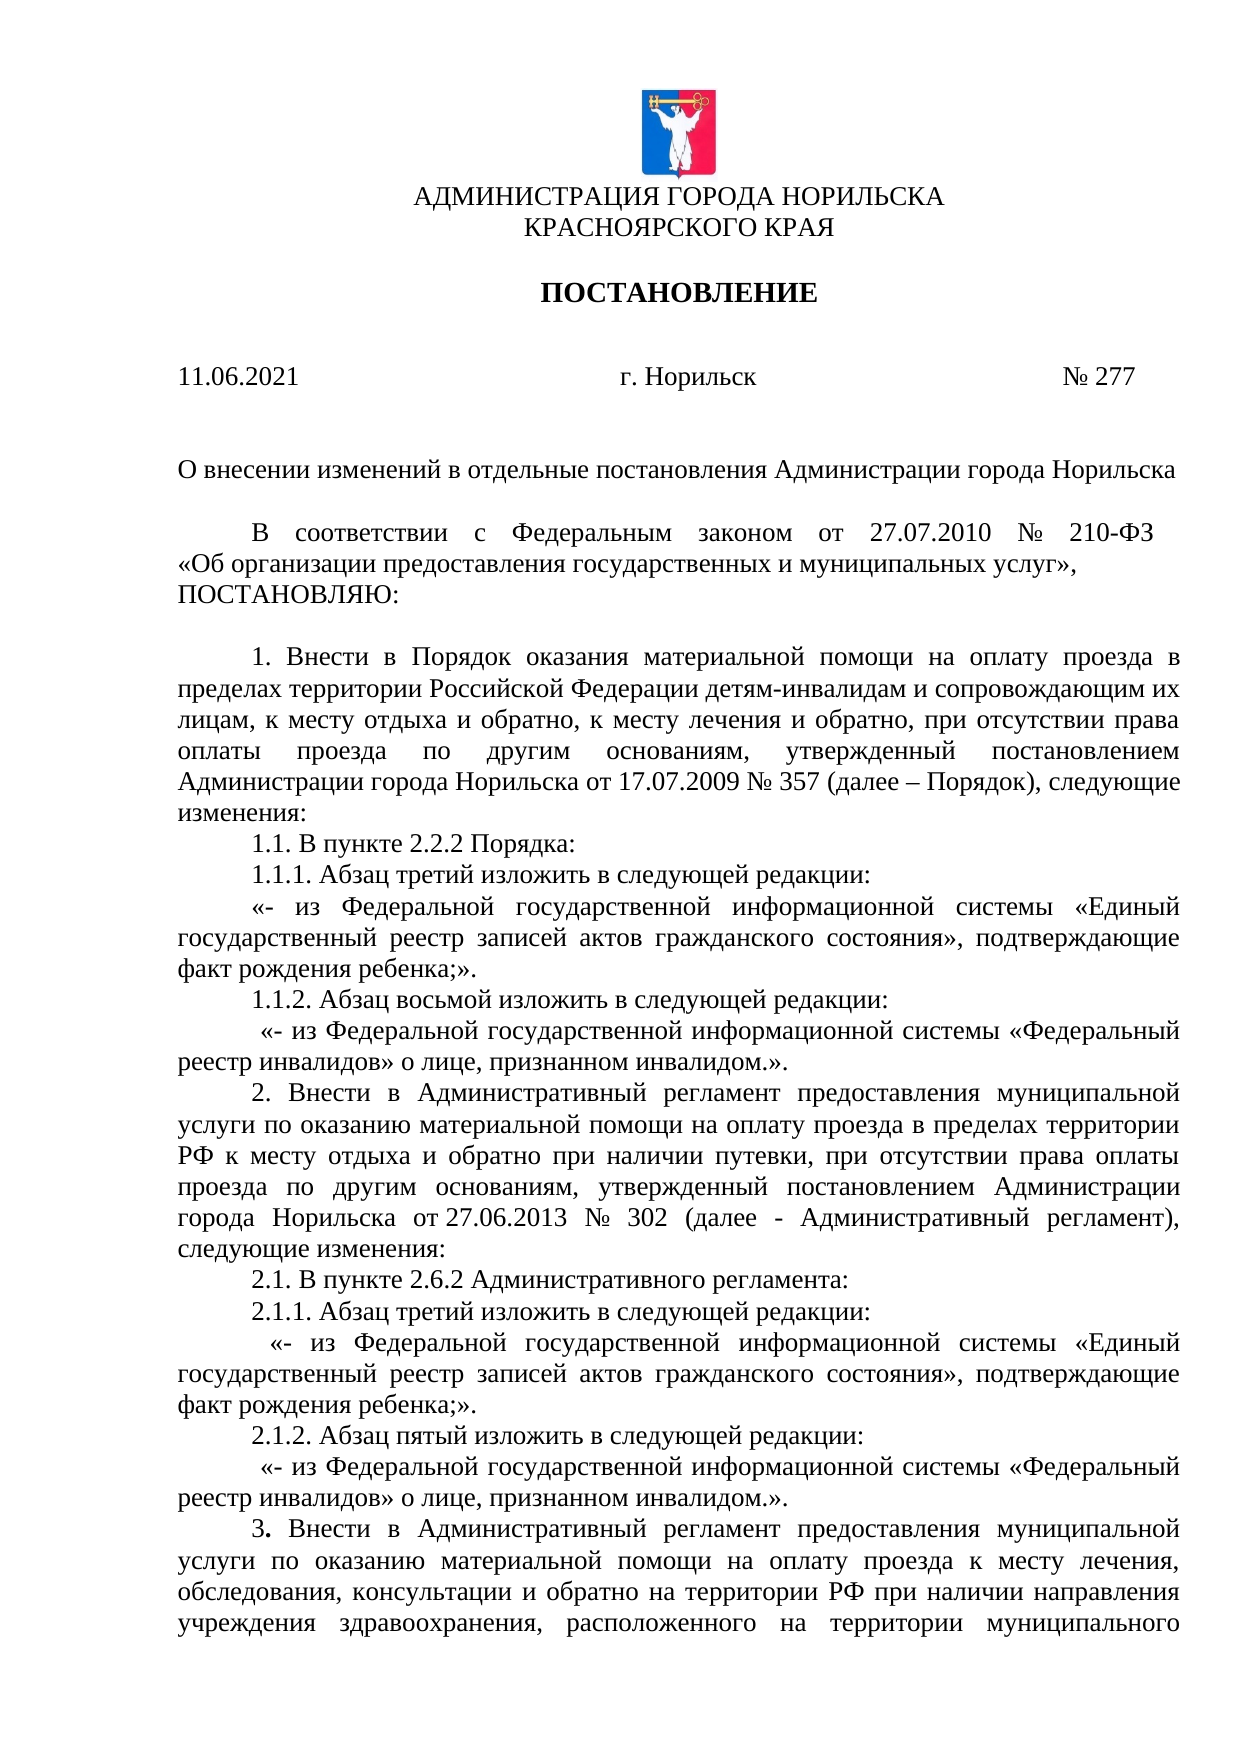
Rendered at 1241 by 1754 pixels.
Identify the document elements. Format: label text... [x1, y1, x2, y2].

text 1. Внести в Порядок оказания материальной помощи на оплату проезда в пределах территории Российской Федерации детям-инвалидам и сопровождающим их лицам, к месту отдыха и обратно, к месту лечения и обратно, при отсутствии права оплаты проезда по другим основаниям, утвержденный постановлением Администрации города Норильска от 17.07.2009 № 357 (далее – Порядок), следующие изменения: [177, 641, 1181, 827]
picture [640, 88, 718, 182]
text «- из Федеральной государственной информационной системы «Федеральный реестр инвалидов» о лице, признанном инвалидом.». [177, 1014, 1181, 1077]
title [177, 1513, 1181, 1637]
text АДМИНИСТРАЦИЯ ГОРОДА НОРИЛЬСКА [177, 181, 1181, 211]
text 11.06.2021 г. Норильск № 277 [177, 360, 1181, 391]
text 2.1.1. Абзац третий изложить в следующей редакции: [177, 1294, 1181, 1326]
title 2. Внести в Административный регламент предоставления муниципальной услуги по оказанию материальной помощи на оплату проезда в пределах территории РФ к месту отдыха и обратно при наличии путевки, при отсутствии права оплаты проезда по другим основаниям, утвержденный постановлением Администрации города Норильска от 27.06.2013 № 302 (далее - Административный регламент), следующие изменения: [177, 1077, 1181, 1263]
text ПОСТАНОВЛЯЮ: [177, 578, 1181, 609]
text О внесении изменений в отдельные постановления Администрации города Норильска [177, 454, 1181, 485]
text 2.1. В пункте 2.6.2 Административного регламента: [177, 1263, 1181, 1294]
text 1.1.1. Абзац третий изложить в следующей редакции: [177, 858, 1181, 890]
text ПОСТАНОВЛЕНИЕ [177, 276, 1181, 309]
text В соответствии с Федеральным законом от 27.07.2010 № 210-ФЗ «Об организации предоставления государственных и муниципальных услуг», [177, 516, 1181, 578]
text КРАСНОЯРСКОГО КРАЯ [177, 211, 1181, 242]
text 2.1.2. Абзац пятый изложить в следующей редакции: [177, 1419, 1181, 1450]
text «- из Федеральной государственной информационной системы «Федеральный реестр инвалидов» о лице, признанном инвалидом.». [177, 1450, 1181, 1513]
text 1.1.2. Абзац восьмой изложить в следующей редакции: [177, 983, 1181, 1014]
text 1.1. В пункте 2.2.2 Порядка: [177, 827, 1181, 858]
